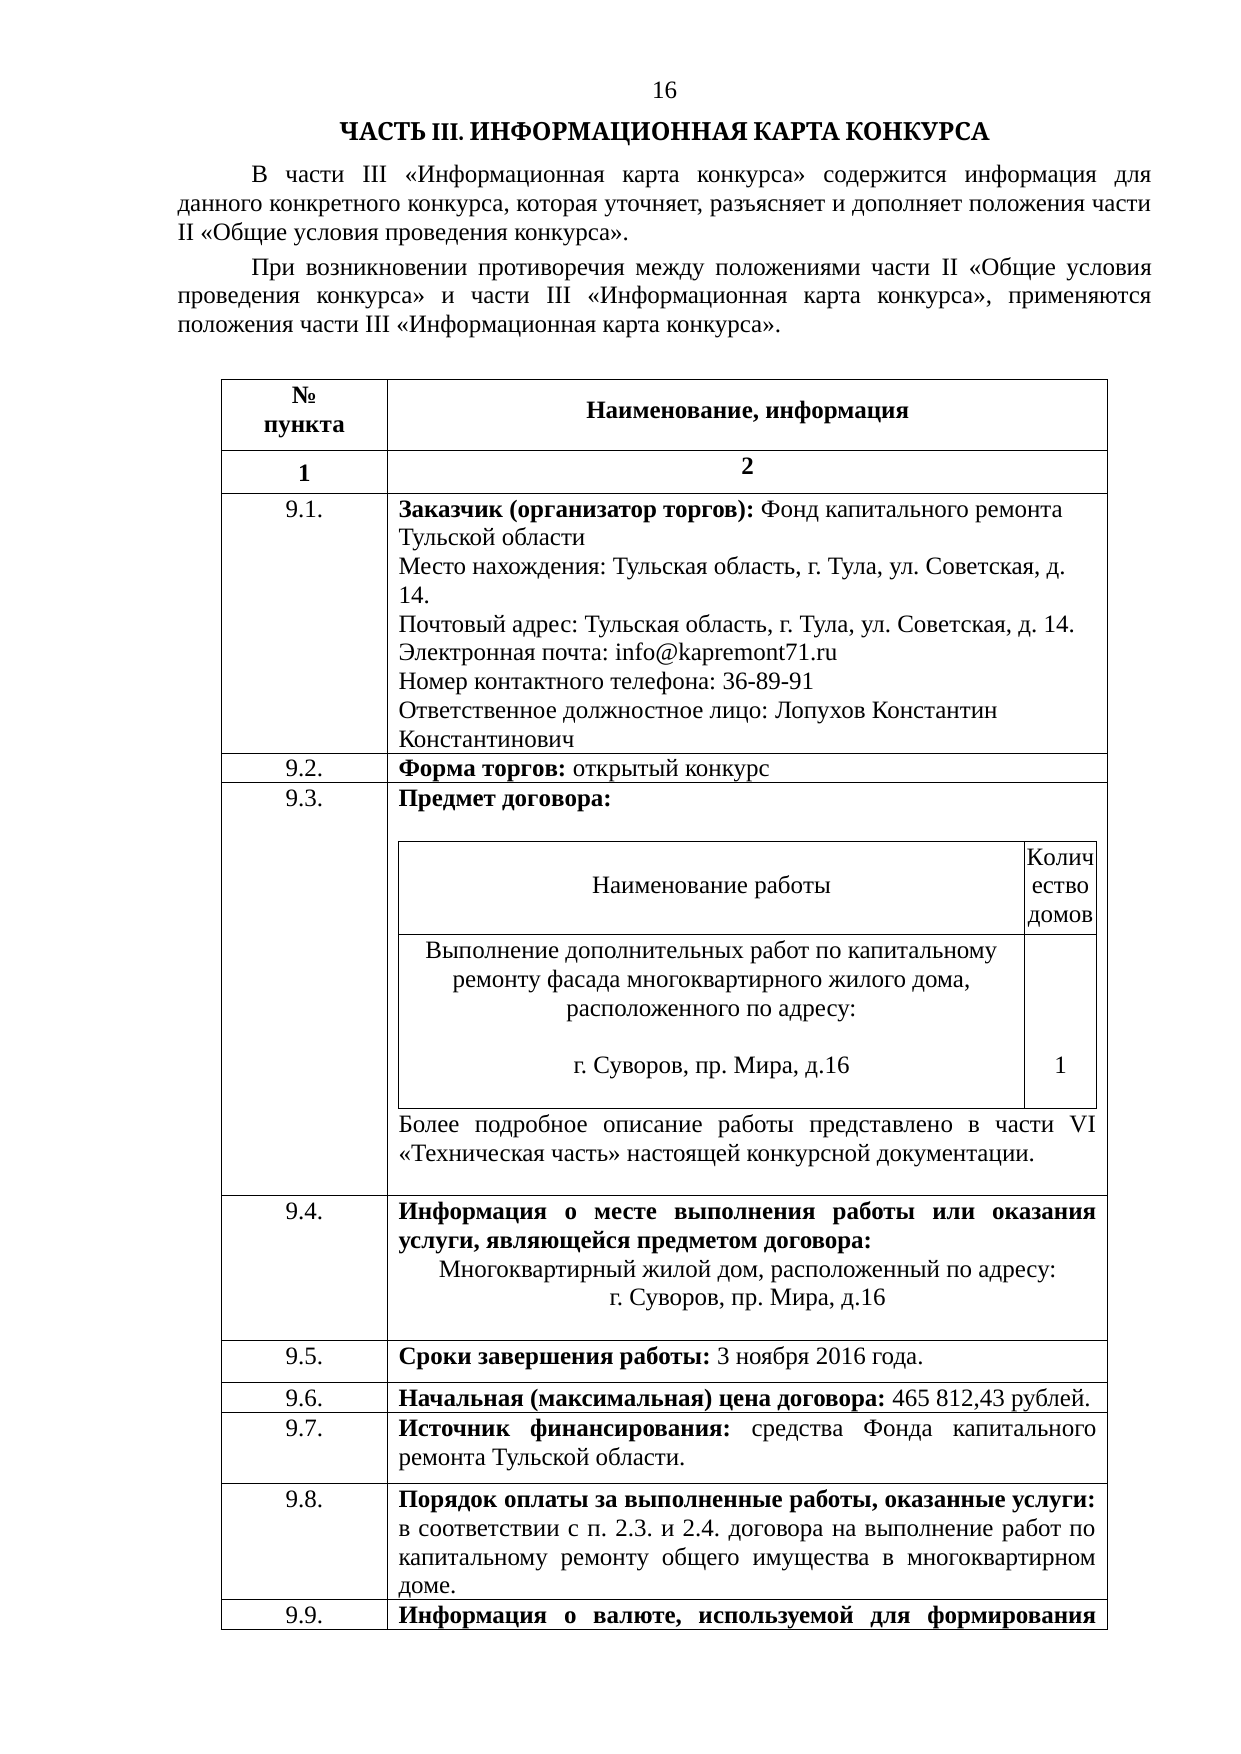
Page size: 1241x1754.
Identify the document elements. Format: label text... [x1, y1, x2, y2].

table_cell Порядок оплаты за выполненные работы, оказанные услуги: в соответствии с п. 2.3. и 2.4. договора на выполнение работ по капитальному ремонту общего имущества в многоквартирном доме. [388, 1484, 1107, 1599]
table_header № пункта [222, 380, 387, 450]
table_cell 9.9. [222, 1600, 387, 1629]
table_cell 9.4. [222, 1196, 387, 1340]
table_cell 9.3. [222, 783, 387, 1195]
table_cell 2 [388, 451, 1107, 493]
table_cell Предмет договора: Более подробное описание работы представлено в части VI «Техническая часть» настоящей конкурсной документации. [388, 783, 1107, 1195]
table_cell Сроки завершения работы: 3 ноября 2016 года. [388, 1341, 1107, 1382]
table_cell Начальная (максимальная) цена договора: 465 812,43 рублей. [388, 1383, 1107, 1412]
table_cell 9.7. [222, 1413, 387, 1483]
table_cell 1 [222, 451, 387, 493]
table_cell 9.8. [222, 1484, 387, 1599]
table_cell Заказчик (организатор торгов): Фонд капитального ремонта Тульской области Место нахождения: Тульская область, г. Тула, ул. Советская, д. 14. Почтовый адрес: Тульская область, г. Тула, ул. Советская, д. 14. Электронная почта: info@kapremont71.ru Номер контактного телефона: 36-89-91 Ответственное должностное лицо: Лопухов Константин Константинович [388, 494, 1107, 752]
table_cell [388, 1600, 1107, 1629]
table_cell 9.6. [222, 1383, 387, 1412]
table_cell Источник финансирования: средства Фонда капитального ремонта Тульской области. [388, 1413, 1107, 1483]
table_cell Информация о месте выполнения работы или оказания услуги, являющейся предметом договора: Многоквартирный жилой дом, расположенный по адресу: г. Суворов, пр. Мира, д.16 [388, 1196, 1107, 1340]
table_cell 9.2. [222, 754, 387, 782]
subtitle ЧАСТЬ III. ИНФОРМАЦИОННАЯ КАРТА КОНКУРСА [177, 118, 1152, 147]
table_header Наименование, информация [388, 380, 1107, 450]
table_cell 9.1. [222, 494, 387, 752]
text При возникновении противоречия между положениями части II «Общие условия проведения конкурса» и части III «Информационная карта конкурса», применяются положения части III «Информационная карта конкурса». [177, 252, 1152, 338]
text В части III «Информационная карта конкурса» содержится информация для данного конкретного конкурса, которая уточняет, разъясняет и дополняет положения части II «Общие условия проведения конкурса». [177, 159, 1152, 246]
table_cell 9.5. [222, 1341, 387, 1382]
table_cell Форма торгов: открытый конкурс [388, 754, 1107, 782]
